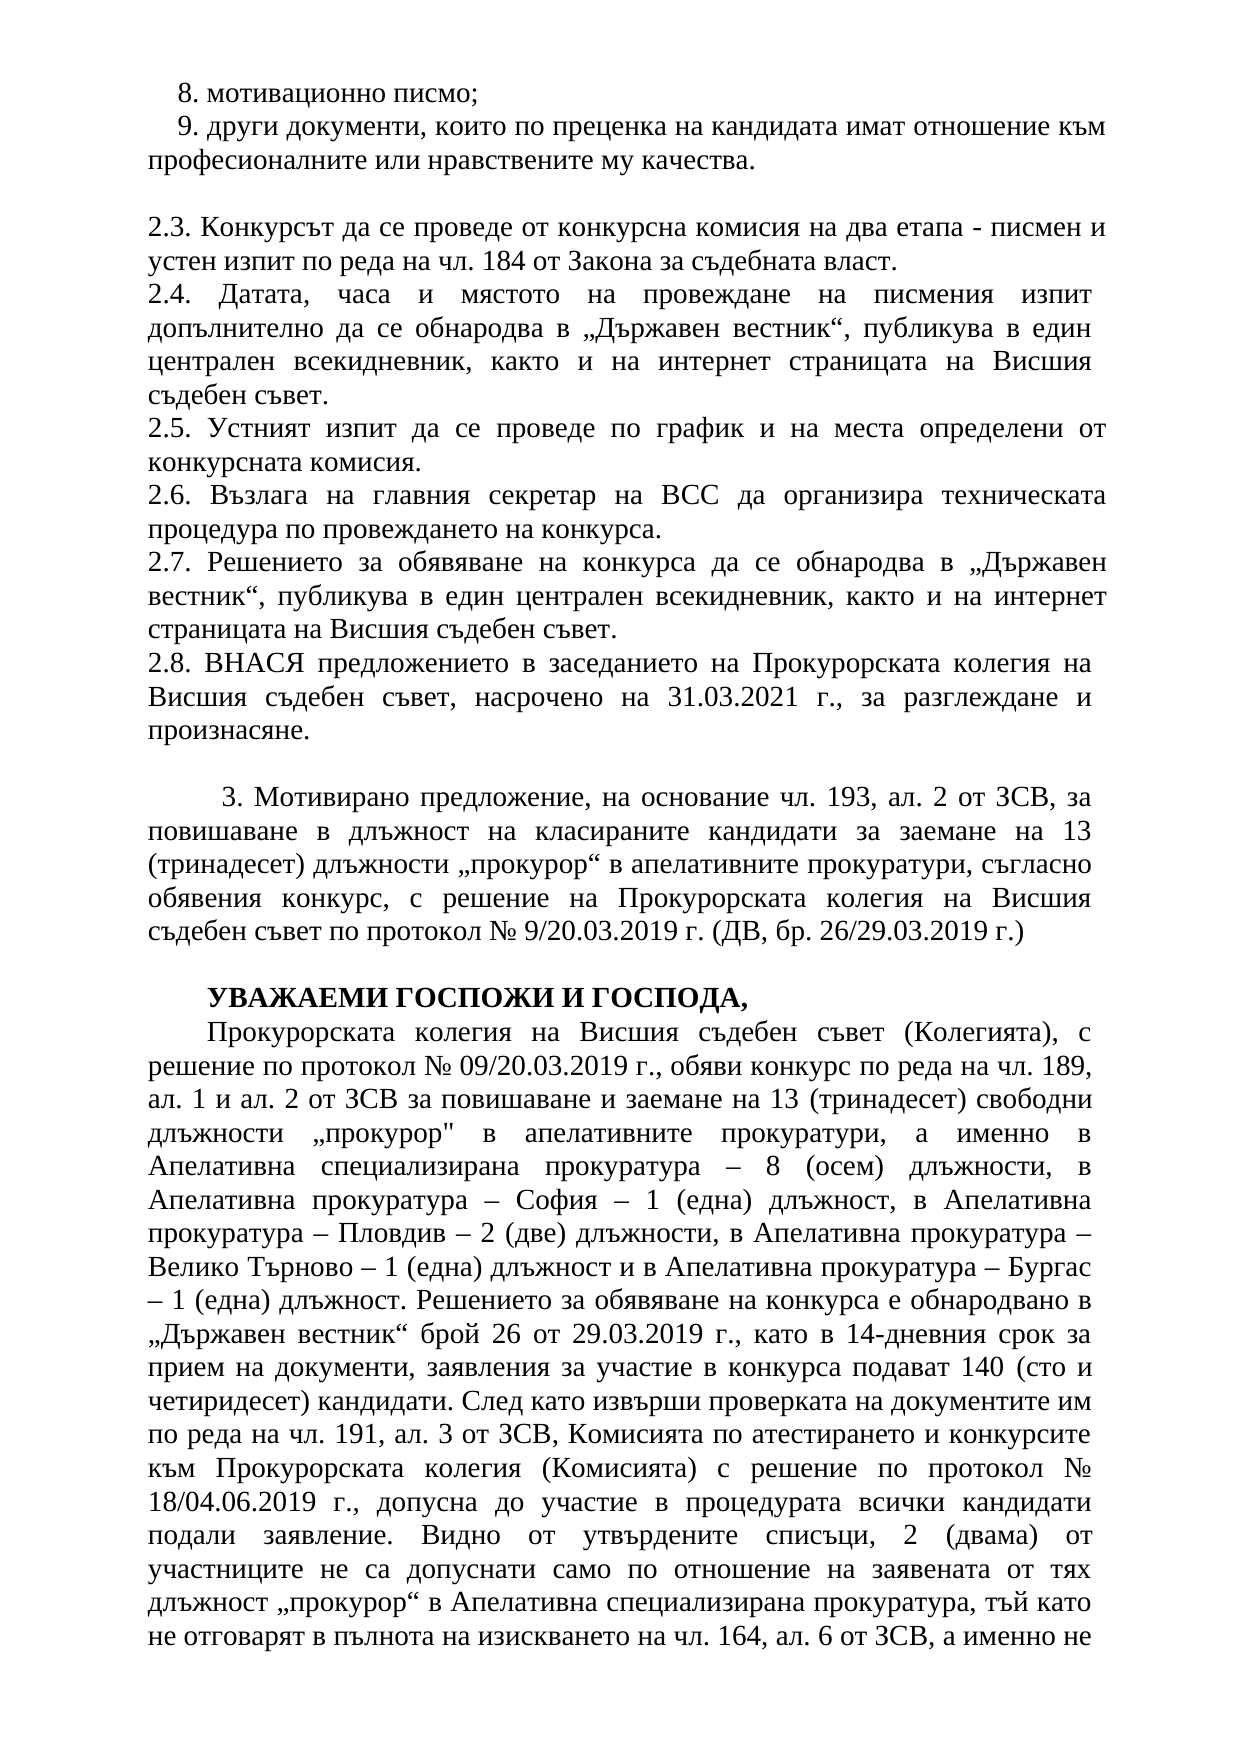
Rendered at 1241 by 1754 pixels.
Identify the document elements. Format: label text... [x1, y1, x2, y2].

text 2.7. Решението за обявяване на конкурса да се обнародва в „Държавен вестник“, публикува в един централен всекидневник, както и на интернет страницата на Висшия съдебен съвет. [148, 544, 1108, 645]
text 8. мотивационно писмо; [148, 75, 1108, 108]
text 2.6. Възлага на главния секретар на ВСС да организира техническата процедура по провеждането на конкурса. [148, 477, 1108, 544]
text 2.8. ВНАСЯ предложението в заседанието на Прокурорската колегия на Висшия съдебен съвет, насрочено на 31.03.2021 г., за разглеждане и произнасяне. [148, 645, 1093, 746]
text 2.5. Устният изпит да се проведе по график и на места определени от конкурсната комисия. [148, 410, 1108, 477]
text 2.3. Конкурсът да се проведе от конкурсна комисия на два етапа - писмен и устен изпит по реда на чл. 184 от Закона за съдебната власт. [148, 209, 1108, 276]
text УВАЖАЕМИ ГОСПОЖИ И ГОСПОДА, [148, 981, 1093, 1014]
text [148, 1014, 1093, 1651]
text 3. Мотивирано предложение, на основание чл. 193, ал. 2 от ЗСВ, за повишаване в длъжност на класираните кандидати за заемане на 13 (тринадесет) длъжности „прокурор“ в апелативните прокуратури, съгласно обявения конкурс, с решение на Прокурорската колегия на Висшия съдебен съвет по протокол № 9/20.03.2019 г. (ДВ, бр. 26/29.03.2019 г.) [148, 779, 1093, 947]
text 2.4. Датата, часа и мястото на провеждане на писмения изпит допълнително да се обнародва в „Държавен вестник“, публикува в един централен всекидневник, както и на интернет страницата на Висшия съдебен съвет. [148, 276, 1093, 410]
text 9. други документи, които по преценка на кандидата имат отношение към професионалните или нравствените му качества. [148, 108, 1108, 176]
